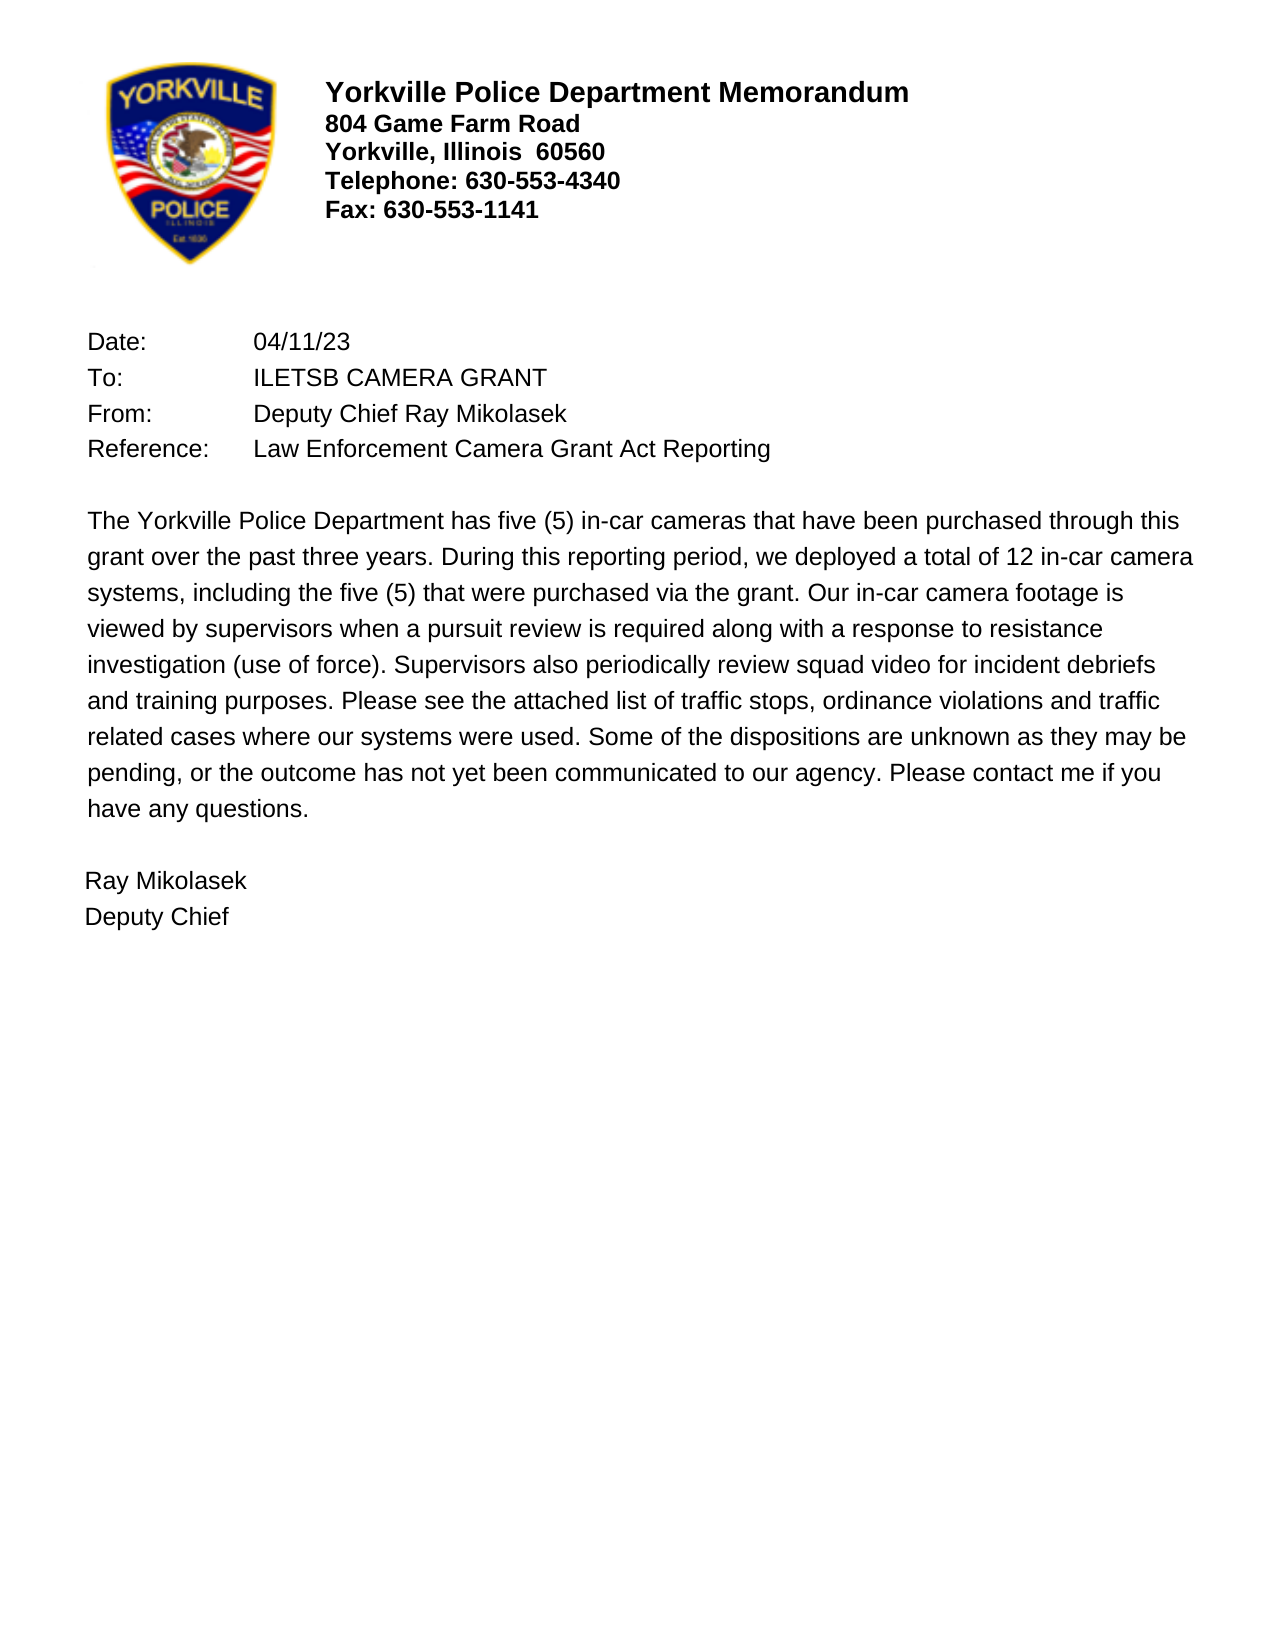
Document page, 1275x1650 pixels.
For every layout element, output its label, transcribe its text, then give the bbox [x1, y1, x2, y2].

text Ray Mikolasek [75, 866, 1200, 894]
text Deputy Chief [75, 902, 1200, 930]
text To: ILETSB CAMERA GRANT [87, 363, 1200, 391]
text Reference: Law Enforcement Camera Grant Act Reporting [87, 434, 1200, 463]
picture [75, 62, 307, 268]
text From: Deputy Chief Ray Mikolasek [87, 398, 1200, 427]
text Date: 04/11/23 [87, 327, 1200, 355]
text The Yorkville Police Department has five (5) in-car cameras that have been purchased through this grant over the past three years. During this reporting period, we deployed a total of 12 in-car camera systems, including the five (5) that were purchased via the grant. Our in-car camera footage is viewed by supervisors when a pursuit review is required along with a response to resistance investigation (use of force). Supervisors also periodically review squad video for incident debriefs and training purposes. Please see the attached list of traffic stops, ordinance violations and traffic related cases where our systems were used. Some of the dispositions are unknown as they may be pending, or the outcome has not yet been communicated to our agency. Please contact me if you have any questions. [87, 506, 1200, 823]
